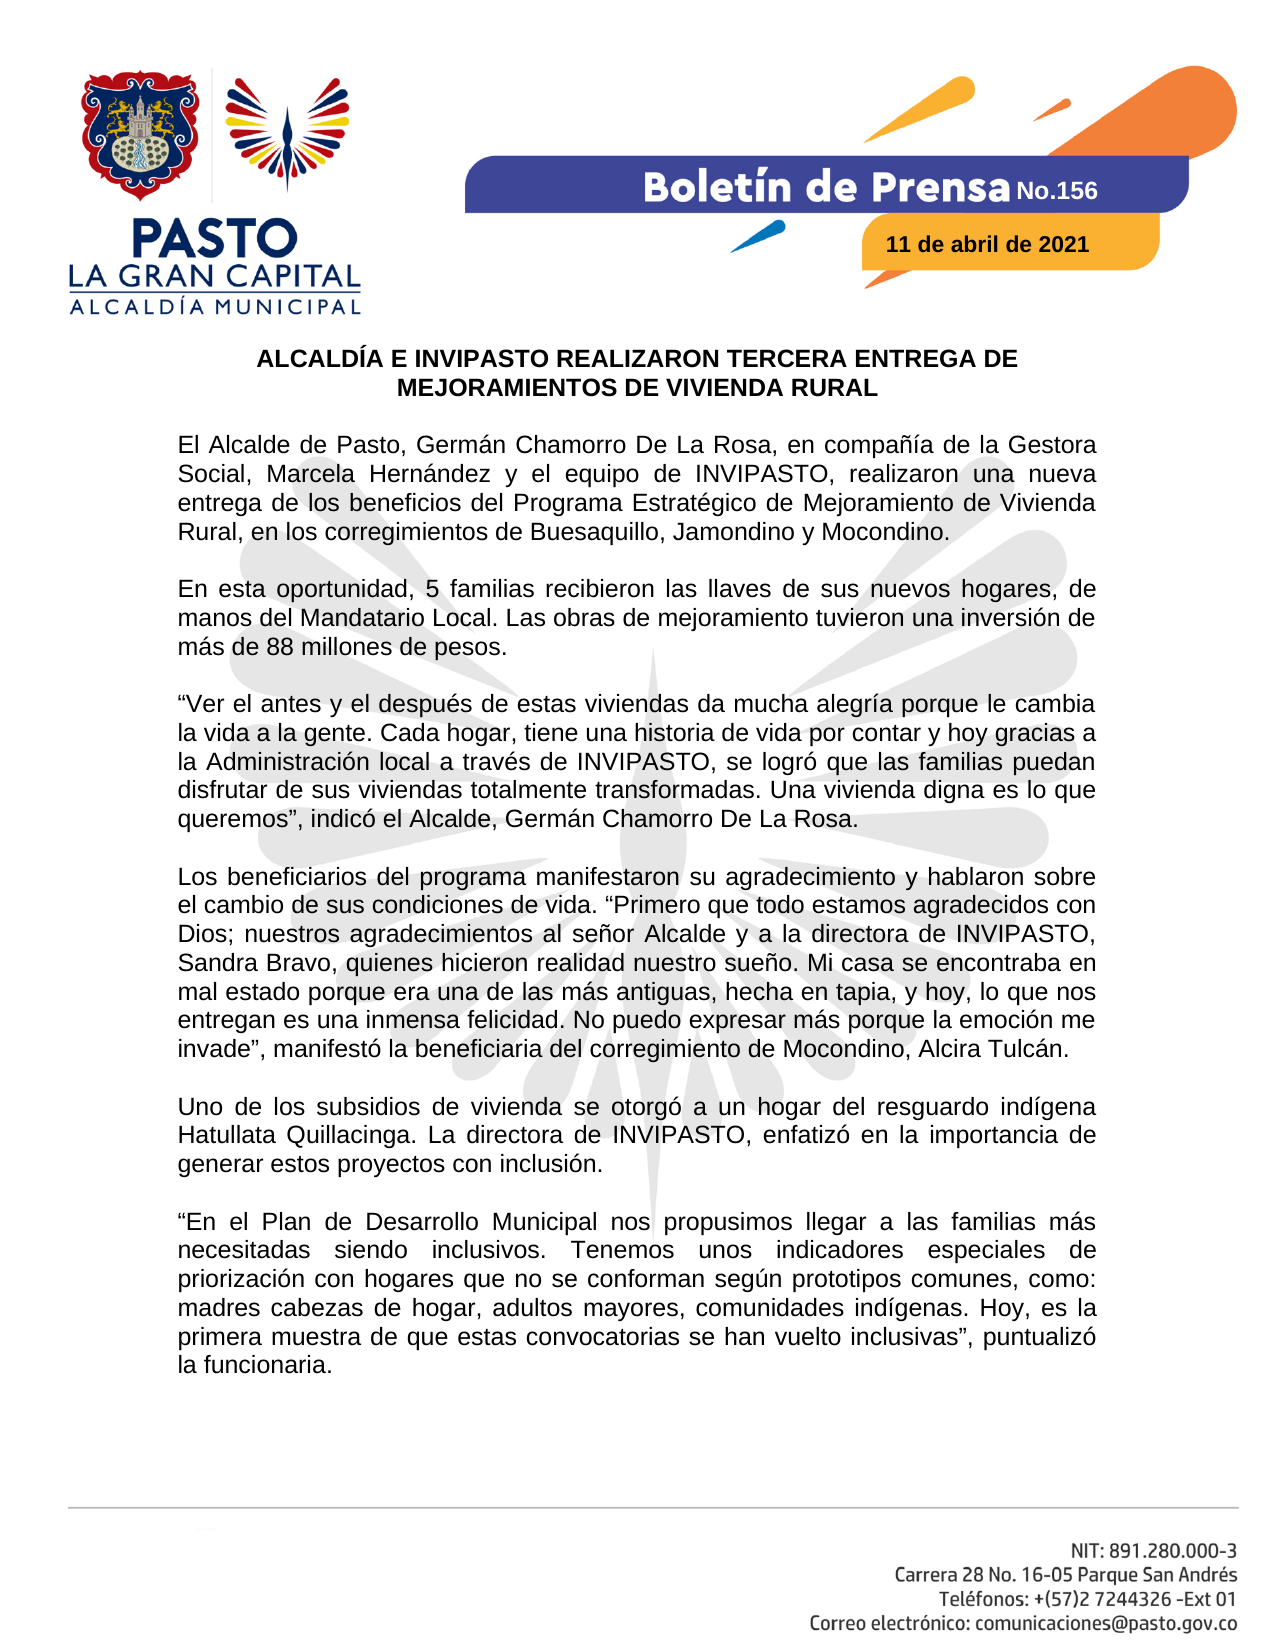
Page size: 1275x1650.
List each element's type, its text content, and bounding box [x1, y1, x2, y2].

text Uno de los subsidios de vivienda se otorgó a un hogar del resguardo indígena Hatullata Quillacinga. La directora de INVIPASTO, enfatizó en la importancia de generar estos proyectos con inclusión. [177, 1092, 1098, 1178]
text El Alcalde de Pasto, Germán Chamorro De La Rosa, en compañía de la Gestora Social, Marcela Hernández y el equipo de INVIPASTO, realizaron una nueva entrega de los beneficios del Programa Estratégico de Mejoramiento de Vivienda Rural, en los corregimientos de Buesaquillo, Jamondino y Mocondino. [177, 430, 1098, 545]
text Los beneficiarios del programa manifestaron su agradecimiento y hablaron sobre el cambio de sus condiciones de vida. “Primero que todo estamos agradecidos con Dios; nuestros agradecimientos al señor Alcalde y a la directora de INVIPASTO, Sandra Bravo, quienes hicieron realidad nuestro sueño. Mi casa se encontraba en mal estado porque era una de las más antiguas, hecha en tapia, y hoy, lo que nos entregan es una inmensa felicidad. No puedo expresar más porque la emoción me invade”, manifestó la beneficiaria del corregimiento de Mocondino, Alcira Tulcán. [177, 862, 1098, 1063]
text ALCALDÍA E INVIPASTO REALIZARON TERCERA ENTREGA DE MEJORAMIENTOS DE VIVIENDA RURAL [177, 344, 1098, 402]
picture [2, 0, 1275, 1650]
text En esta oportunidad, 5 familias recibieron las llaves de sus nuevos hogares, de manos del Mandatario Local. Las obras de mejoramiento tuvieron una inversión de más de 88 millones de pesos. [177, 574, 1098, 660]
text “Ver el antes y el después de estas viviendas da mucha alegría porque le cambia la vida a la gente. Cada hogar, tiene una historia de vida por contar y hoy gracias a la Administración local a través de INVIPASTO, se logró que las familias puedan disfrutar de sus viviendas totalmente transformadas. Una vivienda digna es lo que queremos”, indicó el Alcalde, Germán Chamorro De La Rosa. [177, 689, 1098, 833]
text No.156 [398, 176, 1098, 205]
text 11 de abril de 2021 [841, 231, 1098, 258]
text “En el Plan de Desarrollo Municipal nos propusimos llegar a las familias más necesitadas siendo inclusivos. Tenemos unos indicadores especiales de priorización con hogares que no se conforman según prototipos comunes, como: madres cabezas de hogar, adultos mayores, comunidades indígenas. Hoy, es la primera muestra de que estas convocatorias se han vuelto inclusivas”, puntualizó la funcionaria. [177, 1207, 1098, 1379]
